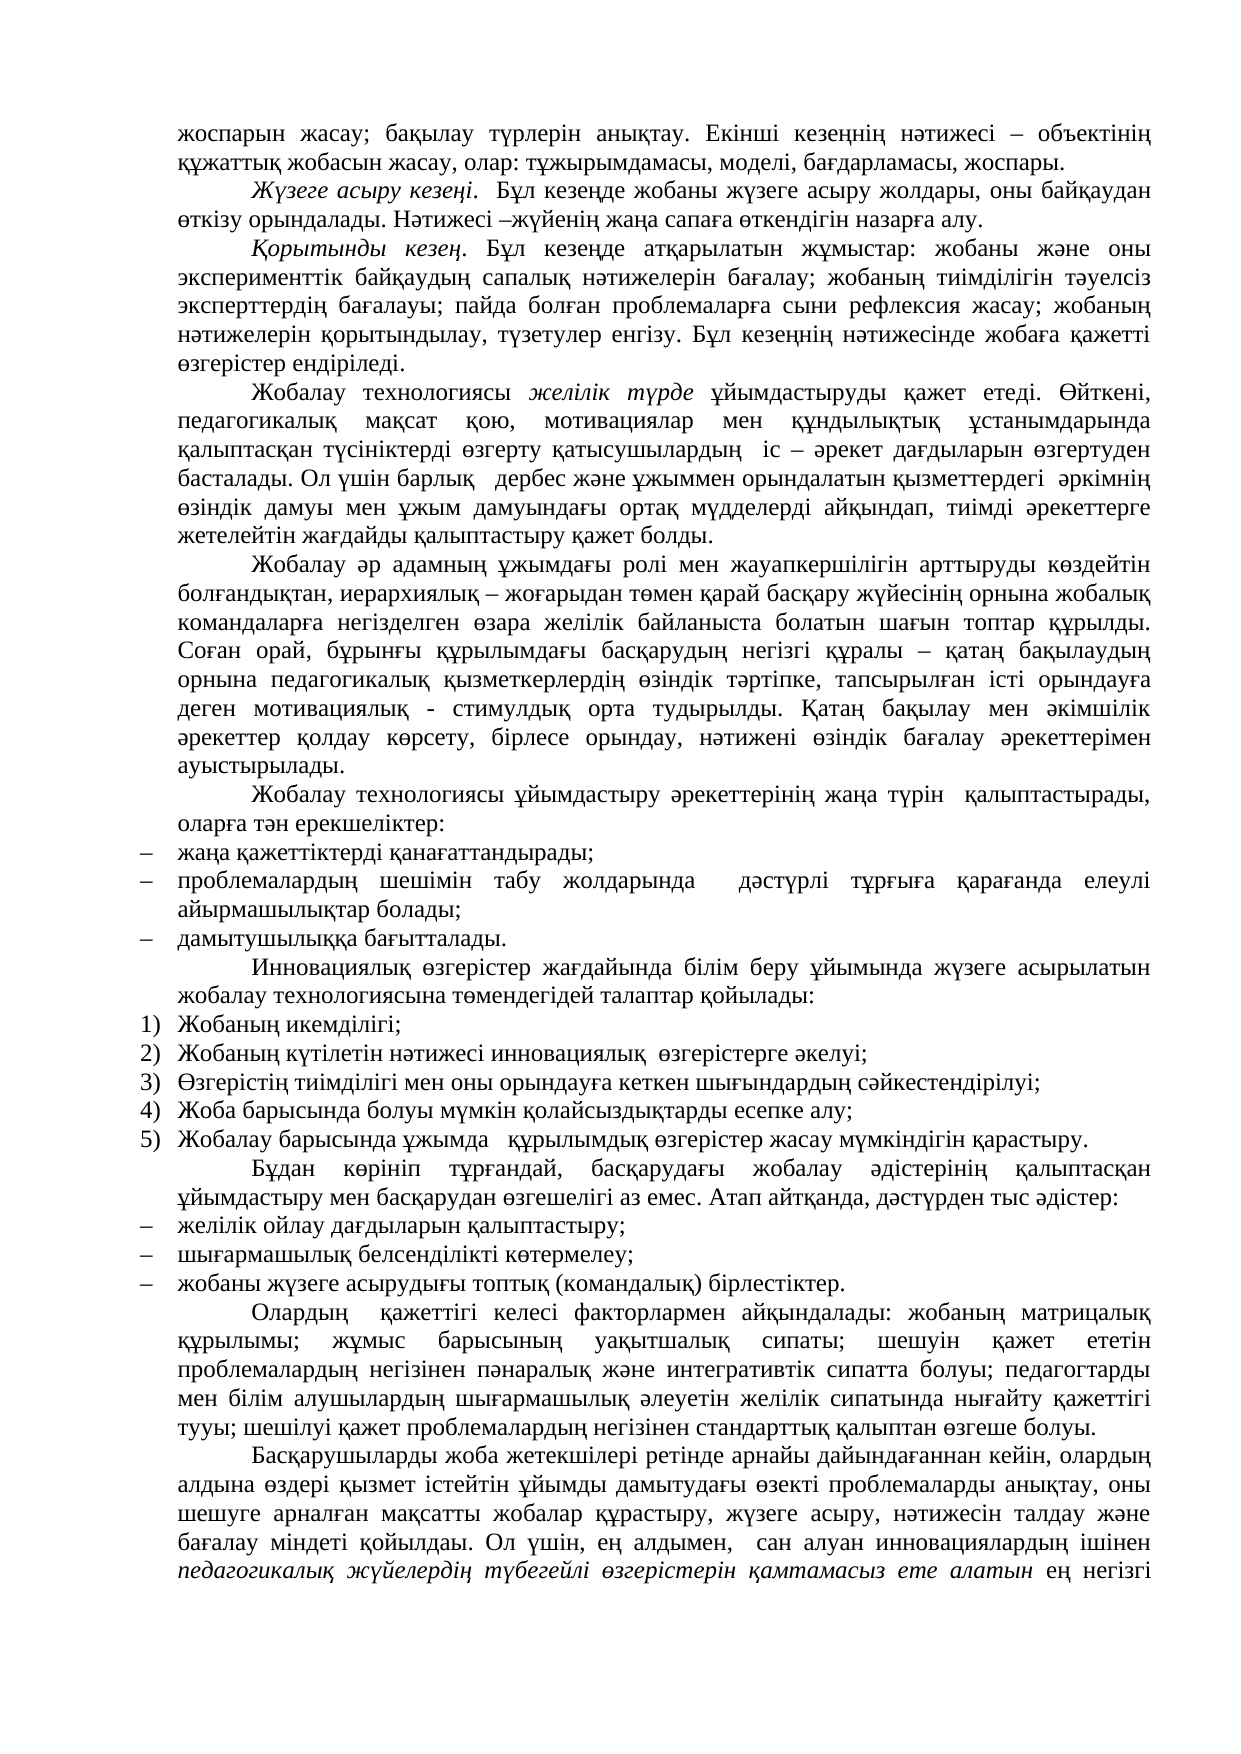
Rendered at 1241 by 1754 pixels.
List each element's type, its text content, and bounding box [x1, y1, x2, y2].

text Инновациялық өзгерістер жағдайында білім беру ұйымында жүзеге асырылатын жобалау технологиясына төмендегідей талаптар қойылады: [177, 952, 1152, 1009]
list проблемалардың шешімін табу жолдарында дәстүрлі тұрғыға қарағанда елеулі айырмашылықтар болады; [140, 866, 1152, 923]
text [177, 1441, 1152, 1584]
list Жобалау барысында ұжымда құрылымдық өзгерістер жасау мүмкіндігін қарастыру. [140, 1124, 1152, 1153]
list Жобаның күтілетін нәтижесі инновациялық өзгерістерге әкелуі; [140, 1038, 1152, 1067]
text Жүзеге асыру кезеңі. Бұл кезеңде жобаны жүзеге асыру жолдары, оны байқаудан өткізу орындалады. Нәтижесі –жүйенің жаңа сапаға өткендігін назарға алу. [177, 176, 1152, 233]
text Бұдан көрініп тұрғандай, басқарудағы жобалау әдістерінің қалыптасқан ұйымдастыру мен басқарудан өзгешелігі аз емес. Атап айтқанда, дәстүрден тыс әдістер: [177, 1153, 1152, 1211]
text Жобалау технологиясы ұйымдастыру әрекеттерінің жаңа түрін қалыптастырады, оларға тән ерекшеліктер: [177, 779, 1152, 837]
text Олардың қажеттігі келесі факторлармен айқындалады: жобаның матрицалық құрылымы; жұмыс барысының уақытшалық сипаты; шешуін қажет ететін проблемалардың негізінен пәнаралық және интегративтік сипатта болуы; педагогтарды мен білім алушылардың шығармашылық әлеуетін желілік сипатында нығайту қажеттігі тууы; шешілуі қажет проблемалардың негізінен стандарттық қалыптан өзгеше болуы. [177, 1297, 1152, 1441]
list Жоба барысында болуы мүмкін қолайсыздықтарды есепке алу; [140, 1096, 1152, 1124]
list жобаны жүзеге асырудығы топтық (командалық) бірлестіктер. [140, 1268, 1152, 1297]
list жаңа қажеттіктерді қанағаттандырады; [140, 837, 1152, 866]
list дамытушылыққа бағытталады. [140, 923, 1152, 952]
list Жобаның икемділігі; [140, 1009, 1152, 1038]
text Жобалау технологиясы желілік түрде ұйымдастыруды қажет етеді. Өйткені, педагогикалық мақсат қою, мотивациялар мен құндылықтық ұстанымдарында қалыптасқан түсініктерді өзгерту қатысушылардың іс – әрекет дағдыларын өзгертуден басталады. Ол үшін барлық дербес және ұжыммен орындалатын қызметтердегі әркімнің өзіндік дамуы мен ұжым дамуындағы ортақ мүдделерді айқындап, тиімді әрекеттерге жетелейтін жағдайды қалыптастыру қажет болды. [177, 377, 1152, 549]
list Өзгерістің тиімділігі мен оны орындауға кеткен шығындардың сәйкестендірілуі; [140, 1067, 1152, 1096]
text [177, 118, 1152, 176]
text Жобалау әр адамның ұжымдағы ролі мен жауапкершілігін арттыруды көздейтін болғандықтан, иерархиялық – жоғарыдан төмен қарай басқару жүйесінің орнына жобалық командаларға негізделген өзара желілік байланыста болатын шағын топтар құрылды. Соған орай, бұрынғы құрылымдағы басқарудың негізгі құралы – қатаң бақылаудың орнына педагогикалық қызметкерлердің өзіндік тәртіпке, тапсырылған істі орындауға деген мотивациялық - стимулдық орта тудырылды. Қатаң бақылау мен әкімшілік әрекеттер қолдау көрсету, бірлесе орындау, нәтижені өзіндік бағалау әрекеттерімен ауыстырылады. [177, 549, 1152, 779]
text Қорытынды кезең. Бұл кезеңде атқарылатын жұмыстар: жобаны және оны эксперименттік байқаудың сапалық нәтижелерін бағалау; жобаның тиімділігін тәуелсіз эксперттердің бағалауы; пайда болған проблемаларға сыни рефлексия жасау; жобаның нәтижелерін қорытындылау, түзетулер енгізу. Бұл кезеңнің нәтижесінде жобаға қажетті өзгерістер ендіріледі. [177, 233, 1152, 377]
list шығармашылық белсенділікті көтермелеу; [140, 1239, 1152, 1268]
list желілік ойлау дағдыларын қалыптастыру; [140, 1211, 1152, 1239]
